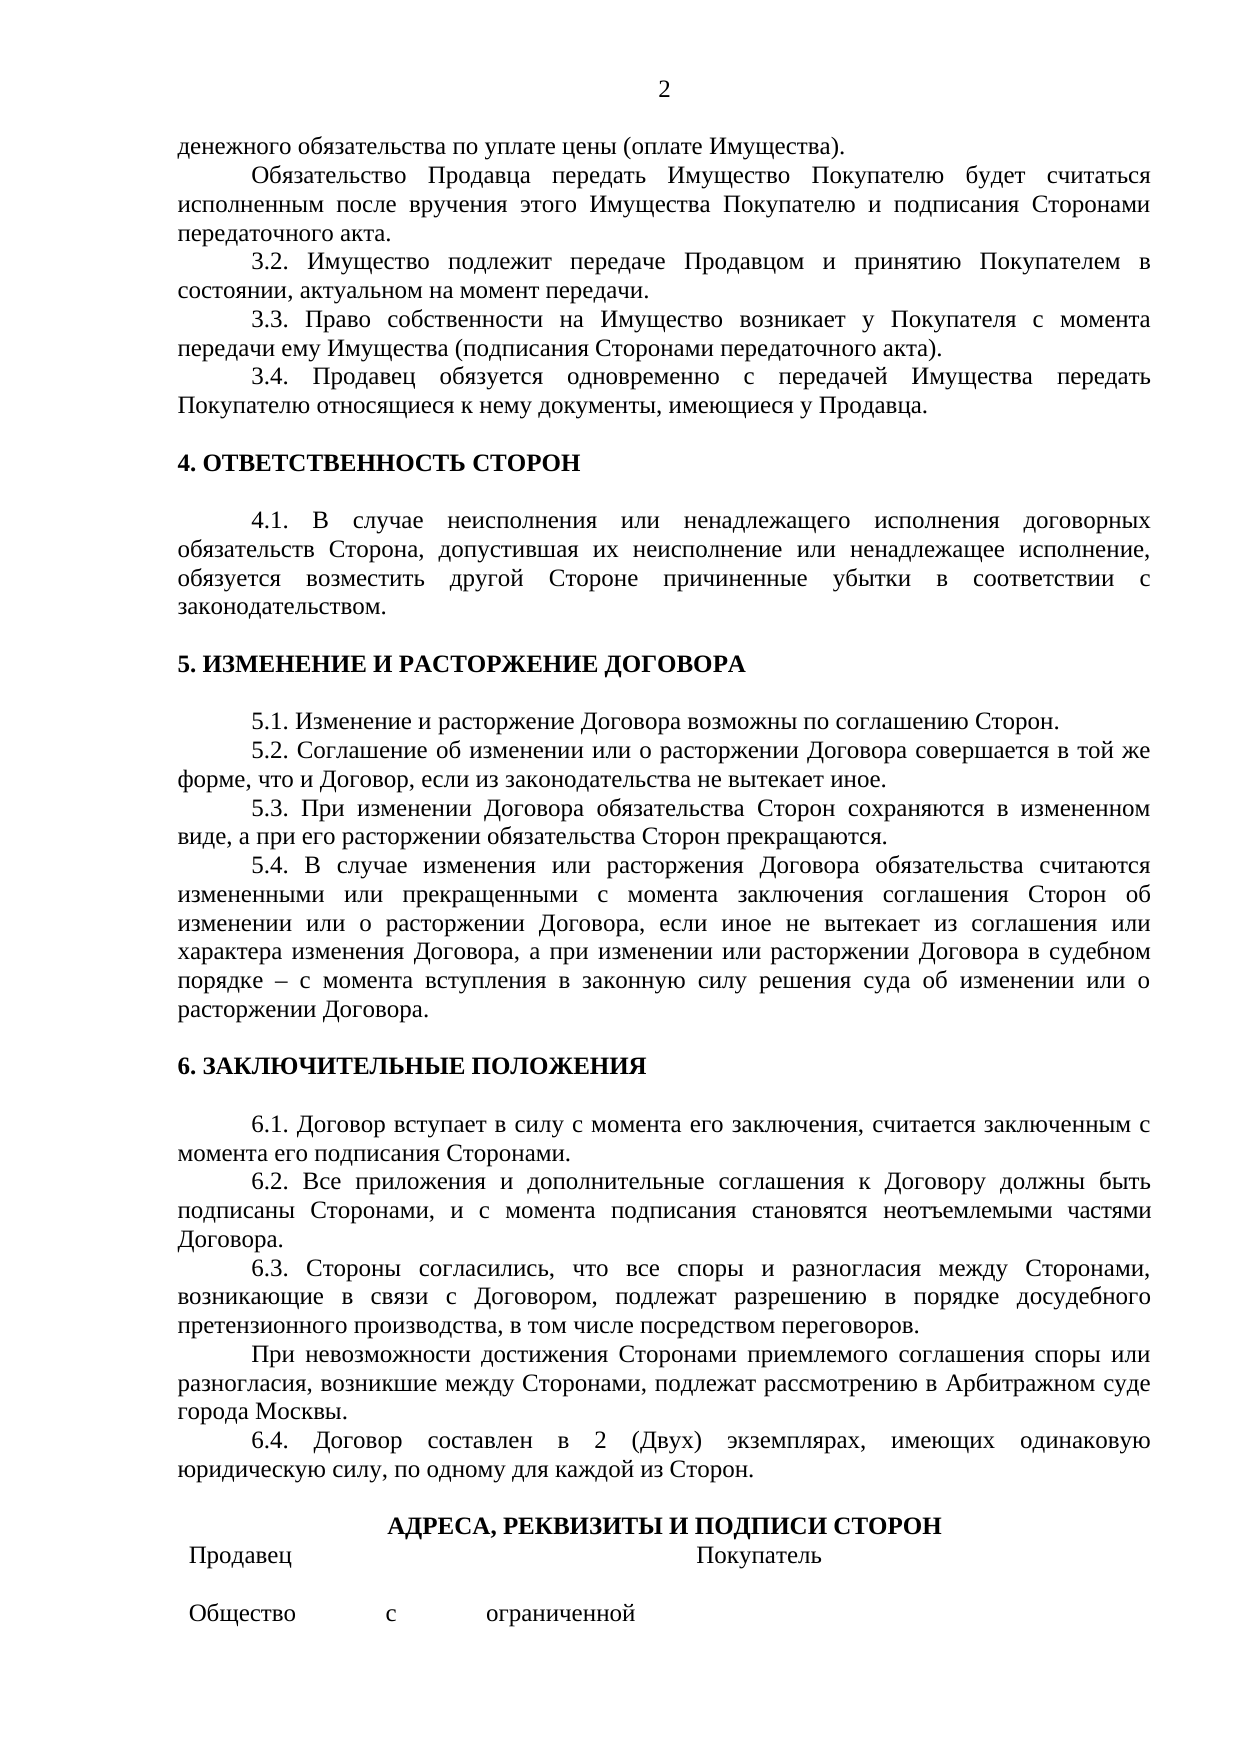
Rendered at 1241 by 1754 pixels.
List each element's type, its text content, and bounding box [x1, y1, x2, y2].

text 3.3. Право собственности на Имущество возникает у Покупателя с момента передачи ему Имущества (подписания Сторонами передаточного акта). [177, 304, 1152, 361]
text 6.3. Стороны согласились, что все споры и разногласия между Сторонами, возникающие в связи с Договором, подлежат разрешению в порядке досудебного претензионного производства, в том числе посредством переговоров. [177, 1253, 1152, 1339]
text АДРЕСА, РЕКВИЗИТЫ И ПОДПИСИ СТОРОН [177, 1511, 1152, 1540]
text 6.2. Все приложения и дополнительные соглашения к Договору должны быть подписаны Сторонами, и с момента подписания становятся неотъемлемыми частями Договора. [177, 1166, 1152, 1253]
text 4. ОТВЕТСТВЕННОСТЬ СТОРОН [177, 448, 1152, 476]
text 6.4. Договор составлен в 2 (Двух) экземплярах, имеющих одинаковую юридическую силу, по одному для каждой из Сторон. [177, 1425, 1152, 1483]
text 5.2. Соглашение об изменении или о расторжении Договора совершается в той же форме, что и Договор, если из законодательства не вытекает иное. [177, 735, 1152, 793]
text 6. ЗАКЛЮЧИТЕЛЬНЫЕ ПОЛОЖЕНИЯ [177, 1051, 1152, 1080]
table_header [177, 1540, 685, 1626]
text 5.3. При изменении Договора обязательства Сторон сохраняются в измененном виде, а при его расторжении обязательства Сторон прекращаются. [177, 793, 1152, 850]
text 5.1. Изменение и расторжение Договора возможны по соглашению Сторон. [177, 706, 1152, 735]
text При невозможности достижения Сторонами приемлемого соглашения споры или разногласия, возникшие между Сторонами, подлежат рассмотрению в Арбитражном суде города Москвы. [177, 1339, 1152, 1425]
text 5. ИЗМЕНЕНИЕ И РАСТОРЖЕНИЕ ДОГОВОРА [177, 649, 1152, 678]
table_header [685, 1540, 1152, 1626]
text 5.4. В случае изменения или расторжения Договора обязательства считаются измененными или прекращенными с момента заключения соглашения Сторон об изменении или о расторжении Договора, если иное не вытекает из соглашения или характера изменения Договора, а при изменении или расторжении Договора в судебном порядке – с момента вступления в законную силу решения суда об изменении или о расторжении Договора. [177, 850, 1152, 1023]
text 4.1. В случае неисполнения или ненадлежащего исполнения договорных обязательств Сторона, допустившая их неисполнение или ненадлежащее исполнение, обязуется возместить другой Стороне причиненные убытки в соответствии с законодательством. [177, 505, 1152, 620]
text 3.2. Имущество подлежит передаче Продавцом и принятию Покупателем в состоянии, актуальном на момент передачи. [177, 246, 1152, 304]
text 6.1. Договор вступает в силу с момента его заключения, считается заключенным с момента его подписания Сторонами. [177, 1109, 1152, 1166]
text 3.4. Продавец обязуется одновременно с передачей Имущества передать Покупателю относящиеся к нему документы, имеющиеся у Продавца. [177, 361, 1152, 419]
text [177, 131, 1152, 160]
text Обязательство Продавца передать Имущество Покупателю будет считаться исполненным после вручения этого Имущества Покупателю и подписания Сторонами передаточного акта. [177, 160, 1152, 246]
